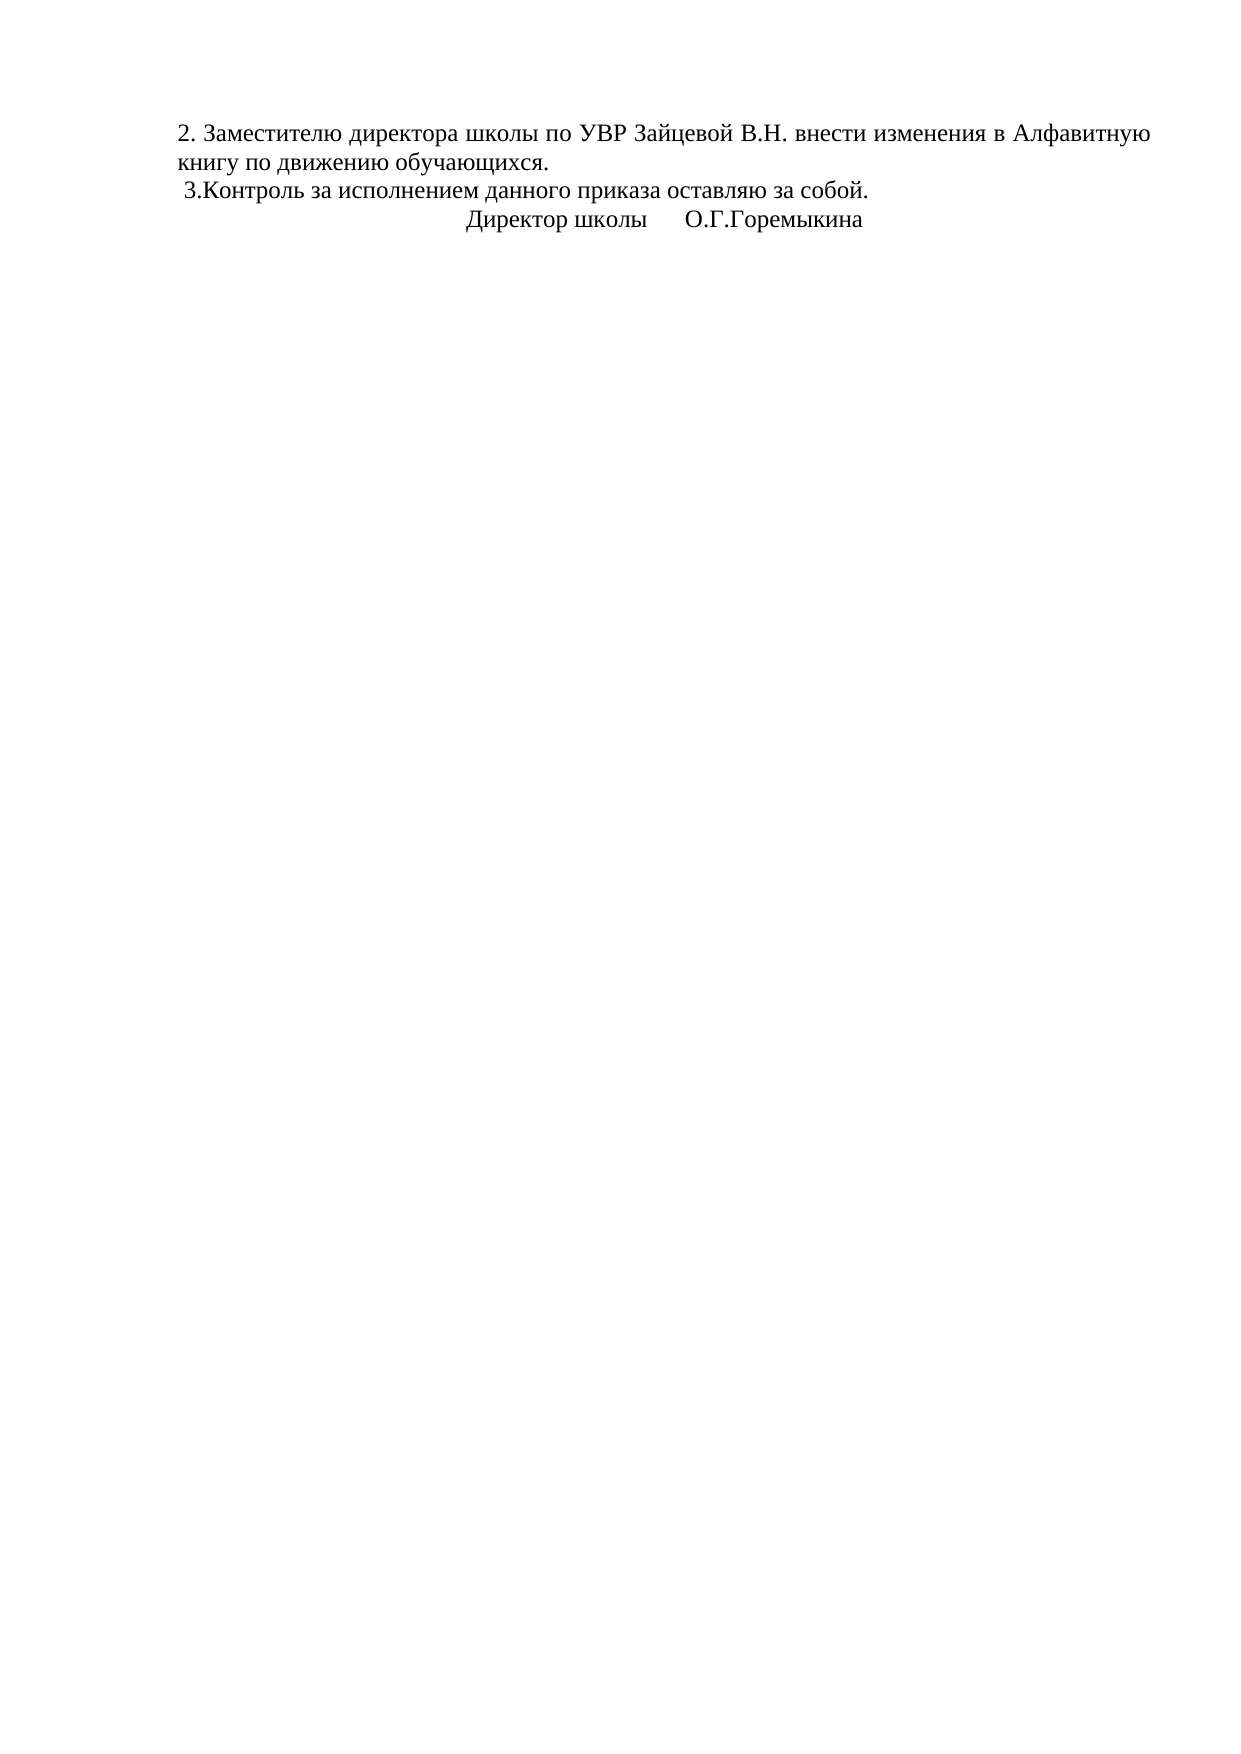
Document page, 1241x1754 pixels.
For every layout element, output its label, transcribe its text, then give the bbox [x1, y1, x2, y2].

text 3.Контроль за исполнением данного приказа оставляю за собой. [177, 176, 1152, 204]
text Директор школы О.Г.Горемыкина [177, 204, 1152, 233]
text 2. Заместителю директора школы по УВР Зайцевой В.Н. внести изменения в Алфавитную книгу по движению обучающихся. [177, 118, 1152, 176]
